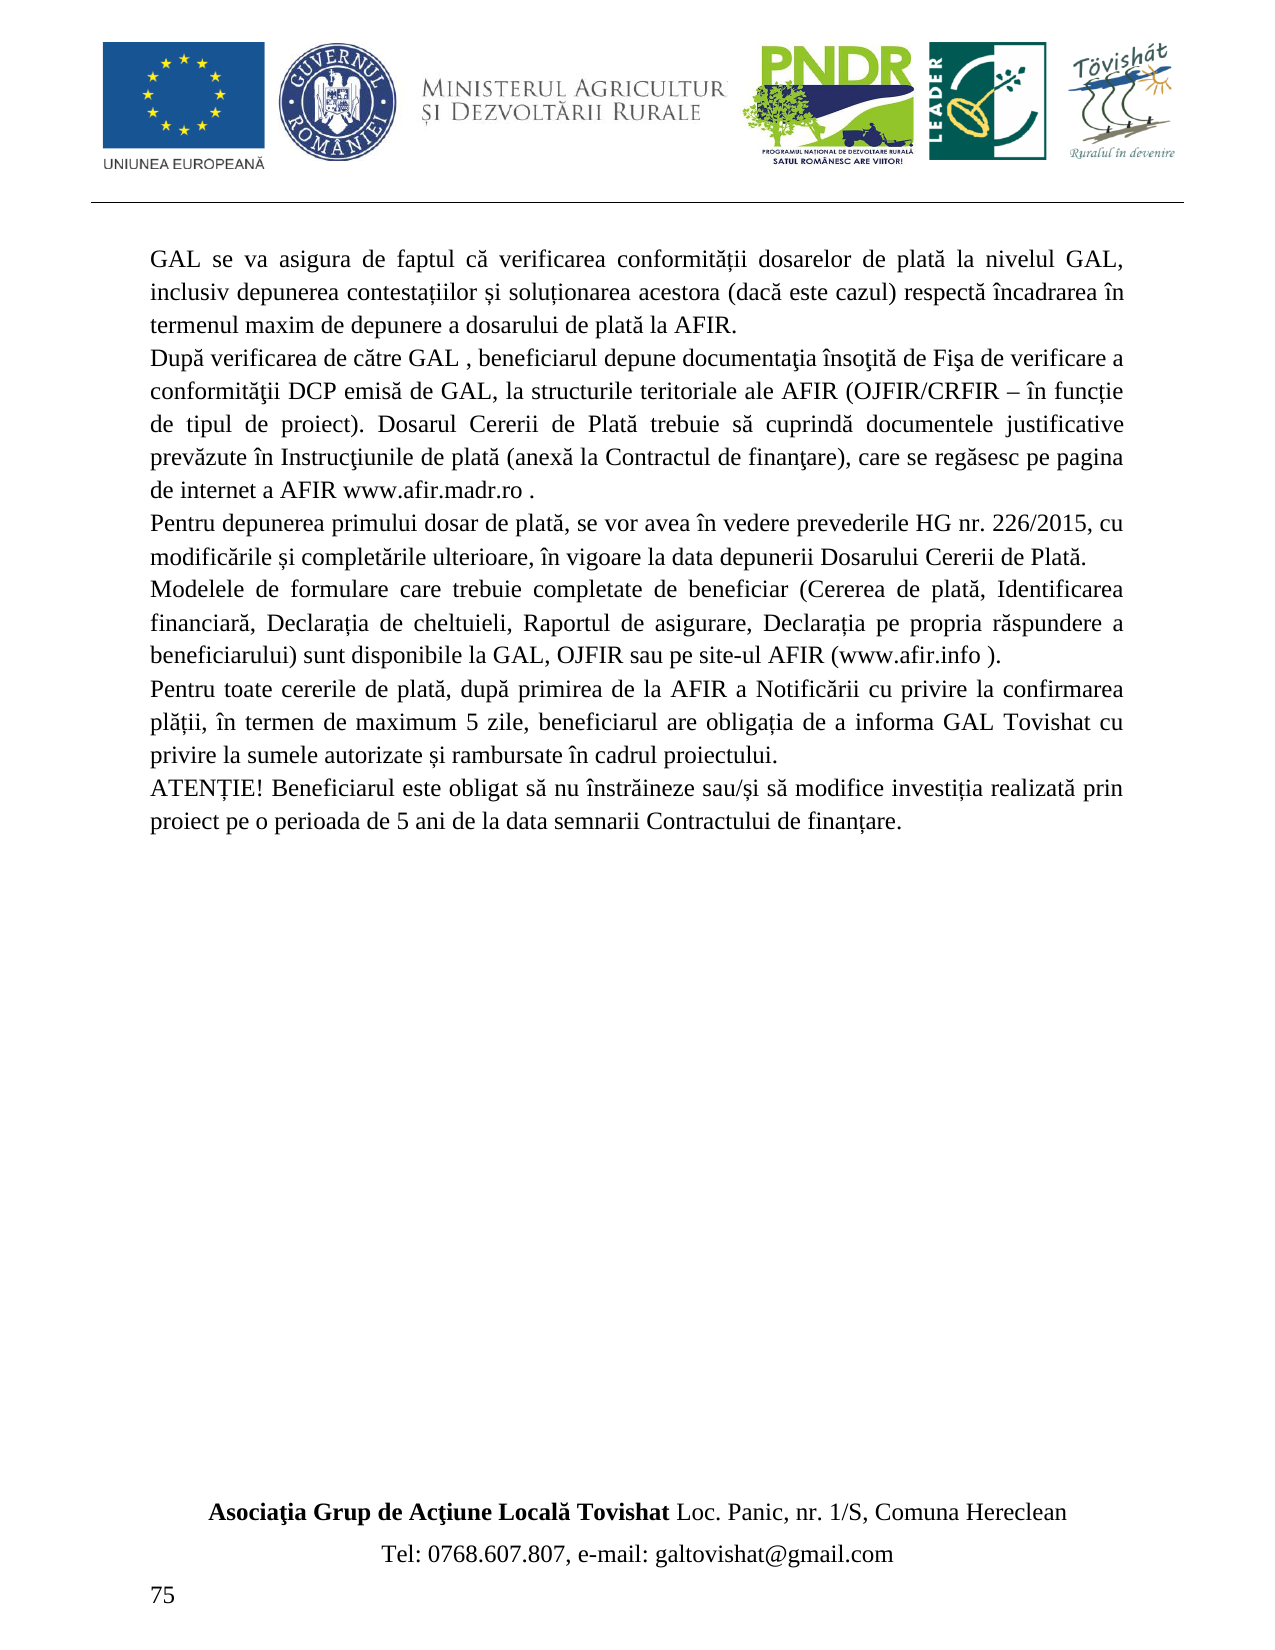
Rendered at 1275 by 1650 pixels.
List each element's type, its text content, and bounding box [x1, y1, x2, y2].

text ATENȚIE! Beneficiarul este obligat să nu înstrăineze sau/și să modifice investiția realizată prin proiect pe o perioada de 5 ani de la data semnarii Contractului de finanțare. [150, 773, 1125, 834]
text Pentru depunerea primului dosar de plată, se vor avea în vedere prevederile HG nr. 226/2015, cu modificările și completările ulterioare, în vigoare la data depunerii Dosarului Cererii de Plată. [150, 508, 1125, 570]
text Modelele de formulare care trebuie completate de beneficiar (Cererea de plată, Identificarea financiară, Declarația de cheltuieli, Raportul de asigurare, Declarația pe propria răspundere a beneficiarului) sunt disponibile la GAL, OJFIR sau pe site-ul AFIR (www.afir.info ). [150, 574, 1125, 669]
picture [102, 42, 265, 169]
text GAL se va asigura de faptul că verificarea conformității dosarelor de plată la nivelul GAL, inclusiv depunerea contestațiilor și soluționarea acestora (dacă este cazul) respectă încadrarea în termenul maxim de depunere a dosarului de plată la AFIR. [150, 244, 1125, 339]
text După verificarea de către GAL , beneficiarul depune documentaţia însoţită de Fişa de verificare a conformităţii DCP emisă de GAL, la structurile teritoriale ale AFIR (OJFIR/CRFIR – în funcție de tipul de proiect). Dosarul Cererii de Plată trebuie să cuprindă documentele justificative prevăzute în Instrucţiunile de plată (anexă la Contractul de finanţare), care se regăsesc pe pagina de internet a AFIR www.afir.madr.ro . [150, 343, 1125, 504]
text Pentru toate cererile de plată, după primirea de la AFIR a Notificării cu privire la confirmarea plății, în termen de maximum 5 zile, beneficiarul are obligația de a informa GAL Tovishat cu privire la sumele autorizate și rambursate în cadrul proiectului. [150, 674, 1125, 768]
picture [1062, 42, 1180, 160]
picture [929, 42, 1047, 160]
